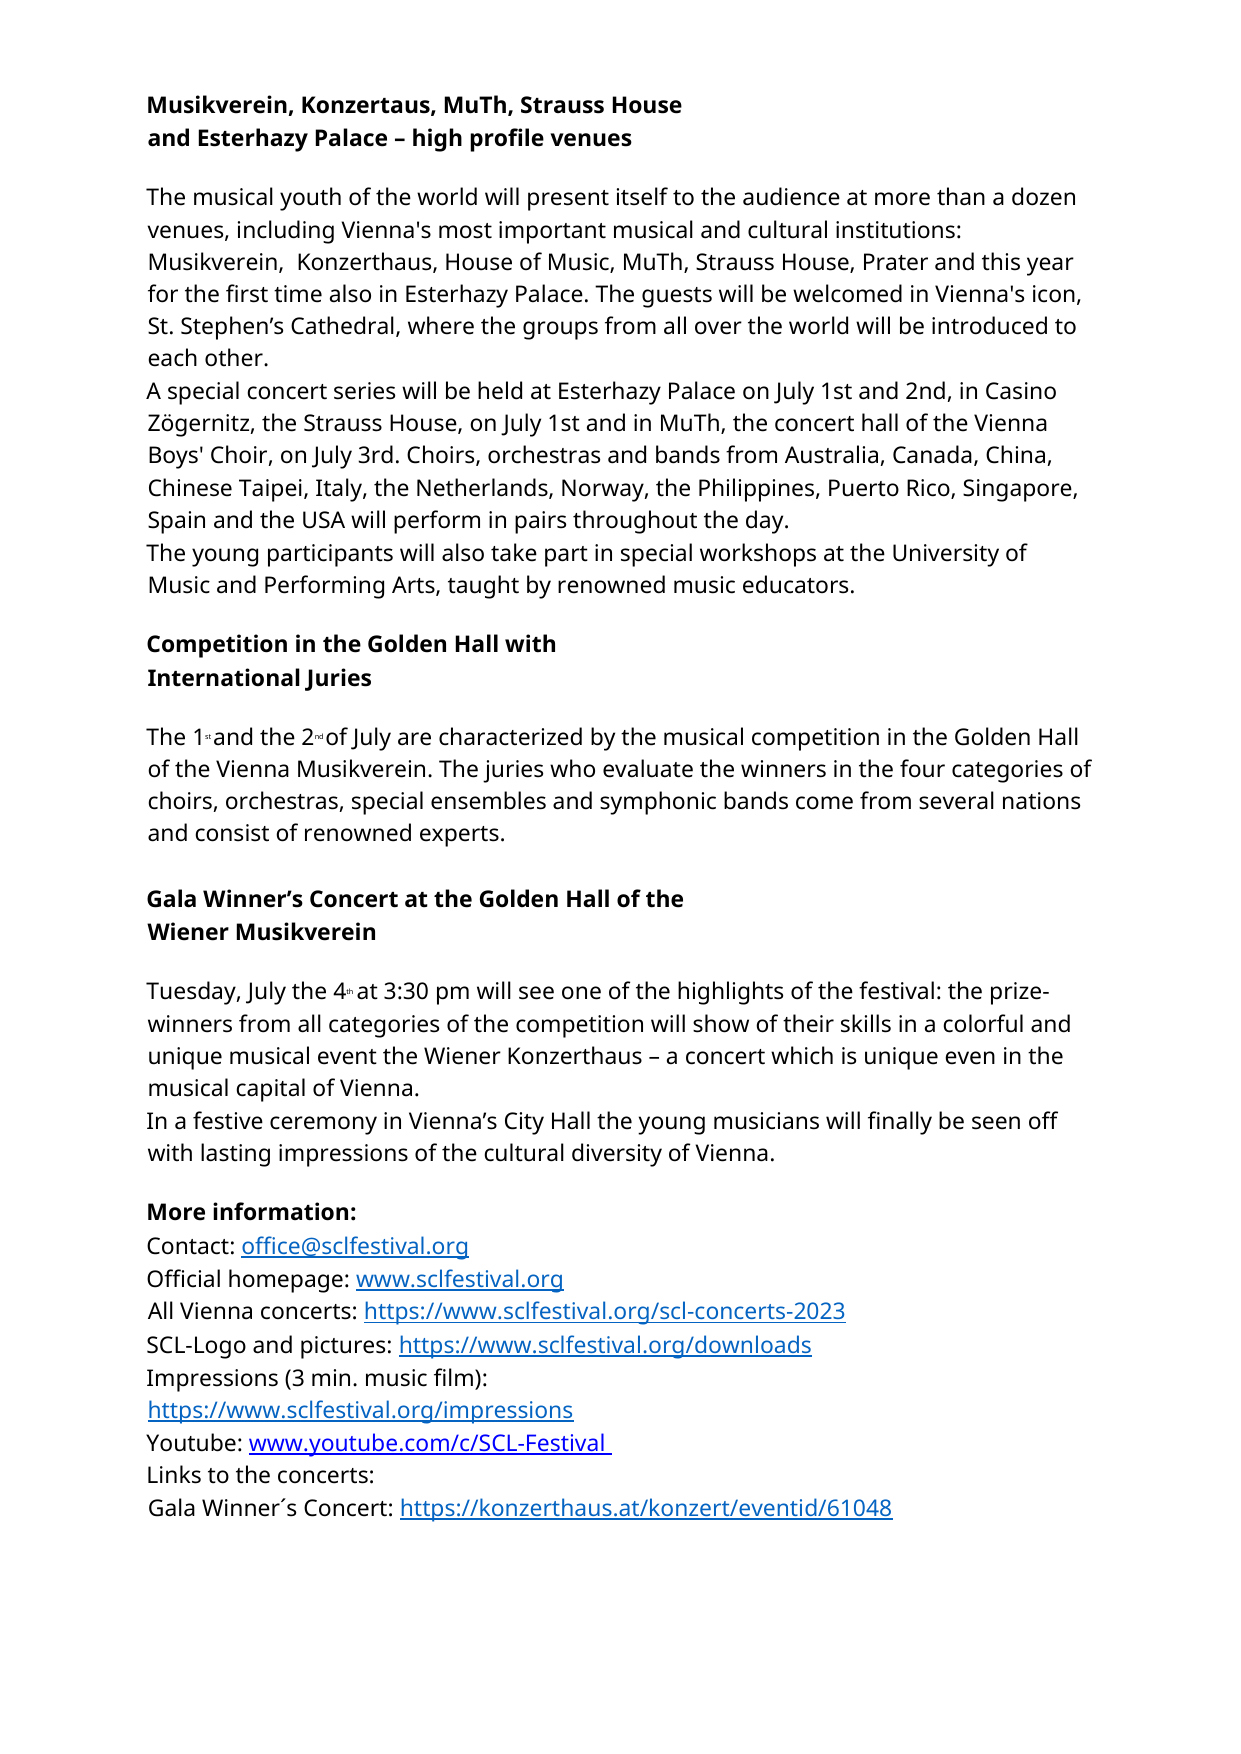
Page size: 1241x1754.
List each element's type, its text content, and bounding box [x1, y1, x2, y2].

text Tuesday, July the 4th at 3:30 pm will see one of the highlights of the festival: the prize‐winners from all categories of the competition will show of their skills in a colorful and unique musical event the Wiener Konzerthaus – a concert which is unique even in the musical capital of Vienna. [146, 975, 1092, 1103]
text The young participants will also take part in special workshops at the University of Music and Performing Arts, taught by renowned music educators. [146, 536, 1081, 600]
text In a festive ceremony in Vienna’s City Hall the young musicians will finally be seen off with lasting impressions of the cultural diversity of Vienna. [146, 1104, 1092, 1168]
text Youtube: www.youtube.com/c/SCL‐Festival [146, 1427, 771, 1458]
subtitle Musikverein, Konzertaus, MuTh, Strauss House and Esterhazy Palace – high profile venues [146, 89, 708, 154]
text A special concert series will be held at Esterhazy Palace on July 1st and 2nd, in Casino Zögernitz, the Strauss House, on July 1st and in MuTh, the concert hall of the Vienna Boys' Choir, on July 3rd. Choirs, orchestras and bands from Australia, Canada, China, Chinese Taipei, Italy, the Netherlands, Norway, the Philippines, Puerto Rico, Singapore, Spain and the USA will perform in pairs throughout the day. [146, 375, 1092, 535]
text Contact: office@sclfestival.org [146, 1230, 1092, 1261]
text Links to the concerts: [146, 1459, 771, 1491]
subtitle Gala Winner’s Concert at the Golden Hall of the Wiener Musikverein [146, 883, 708, 948]
text More information: [146, 1196, 1092, 1227]
subtitle Competition in the Golden Hall with International Juries [146, 628, 708, 693]
text All Vienna concerts: https://www.sclfestival.org/scl-concerts-2023 [148, 1295, 1092, 1326]
text Impressions (3 min. music film): https://www.sclfestival.org/impressions [146, 1362, 771, 1425]
text The 1st and the 2nd of July are characterized by the musical competition in the Golden Hall of the Vienna Musikverein. The juries who evaluate the winners in the four categories of choirs, orchestras, special ensembles and symphonic bands come from several nations and consist of renowned experts. [146, 721, 1092, 848]
text The musical youth of the world will present itself to the audience at more than a dozen venues, including Vienna's most important musical and cultural institutions: Musikverein, Konzerthaus, House of Music, MuTh, Strauss House, Prater and this year for the first time also in Esterhazy Palace. The guests will be welcomed in Vienna's icon, St. Stephen’s Cathedral, where the groups from all over the world will be introduced to each other. [146, 181, 1092, 373]
text Official homepage: www.sclfestival.org [146, 1262, 1092, 1294]
text Gala Winner´s Concert: https://konzerthaus.at/konzert/eventid/61048 [148, 1492, 1092, 1523]
text SCL‐Logo and pictures: https://www.sclfestival.org/downloads [146, 1329, 1092, 1360]
